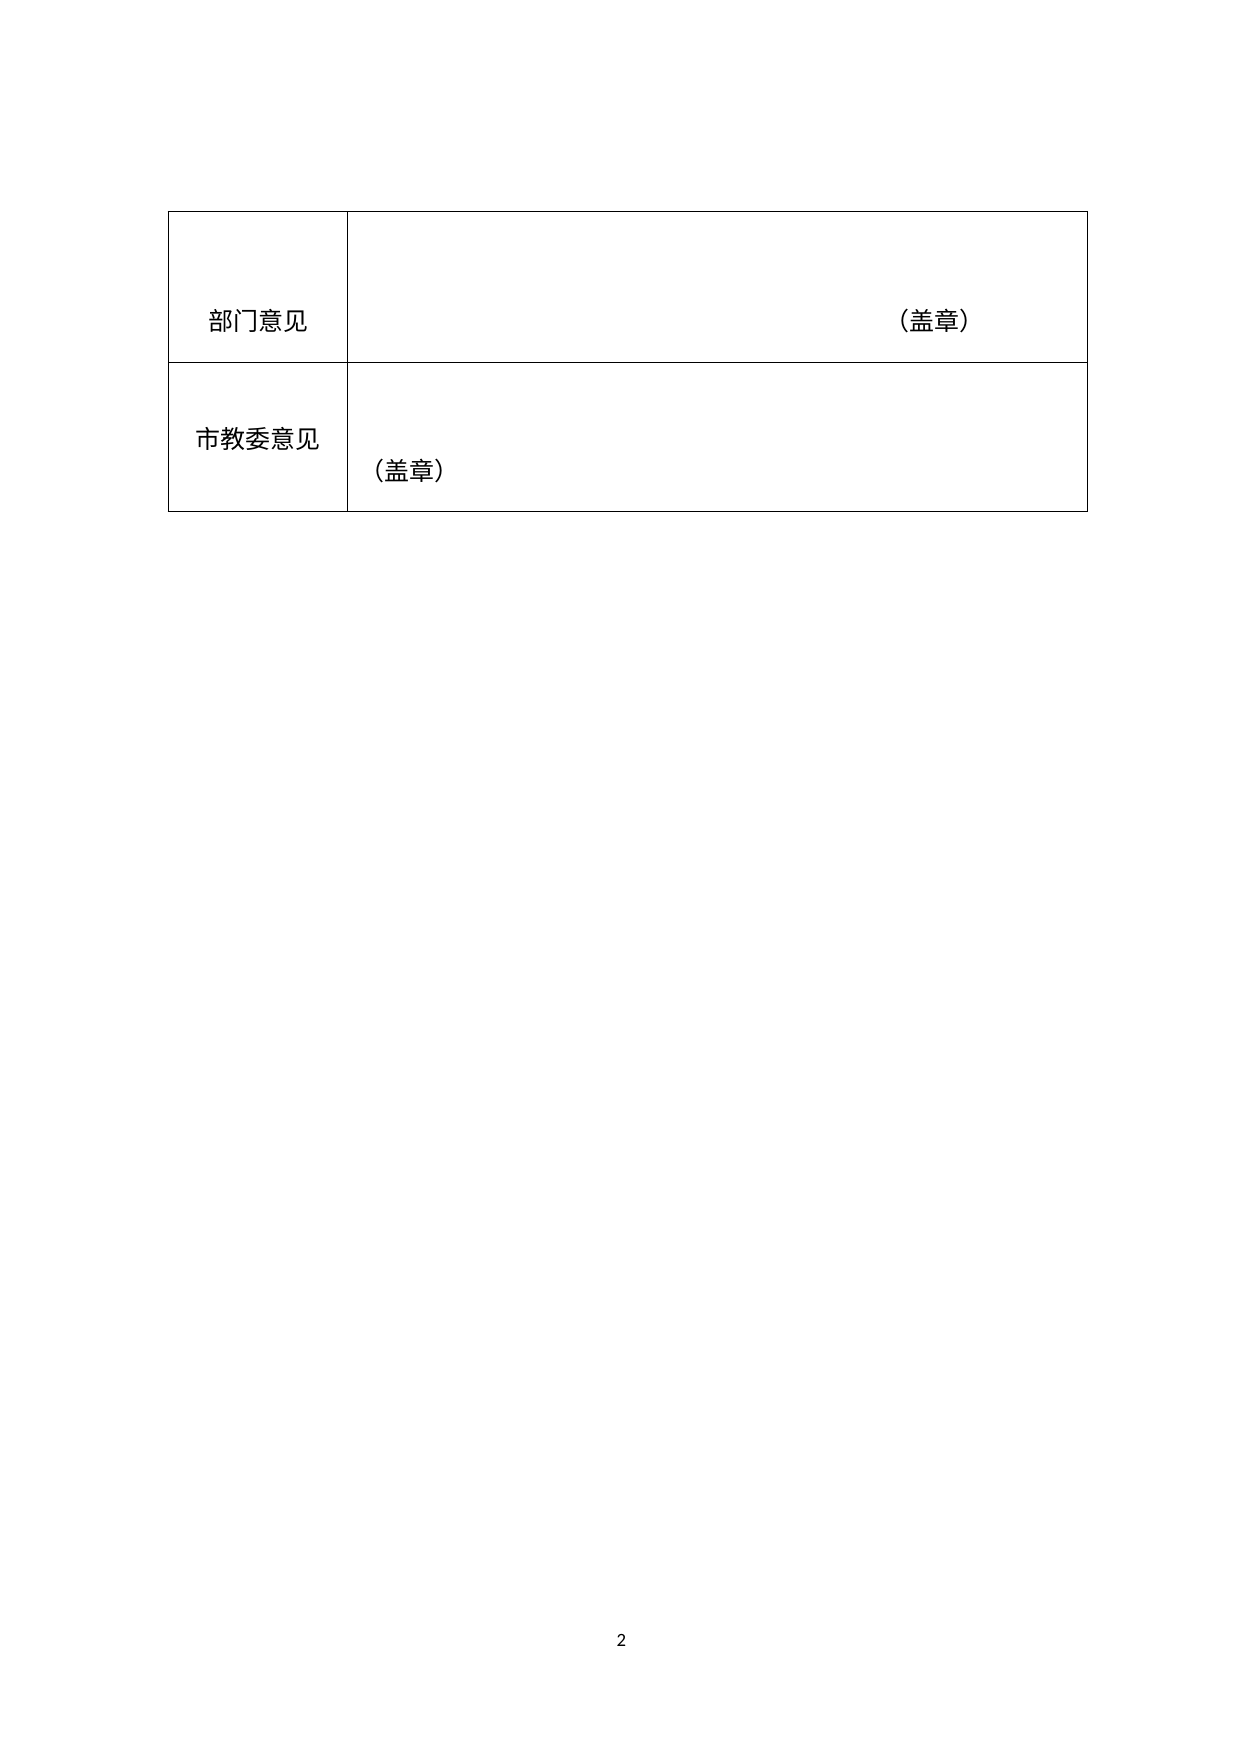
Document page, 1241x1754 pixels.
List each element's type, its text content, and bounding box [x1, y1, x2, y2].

table_cell 市教委意见 [169, 363, 347, 511]
table_cell （盖章） [348, 363, 1087, 511]
